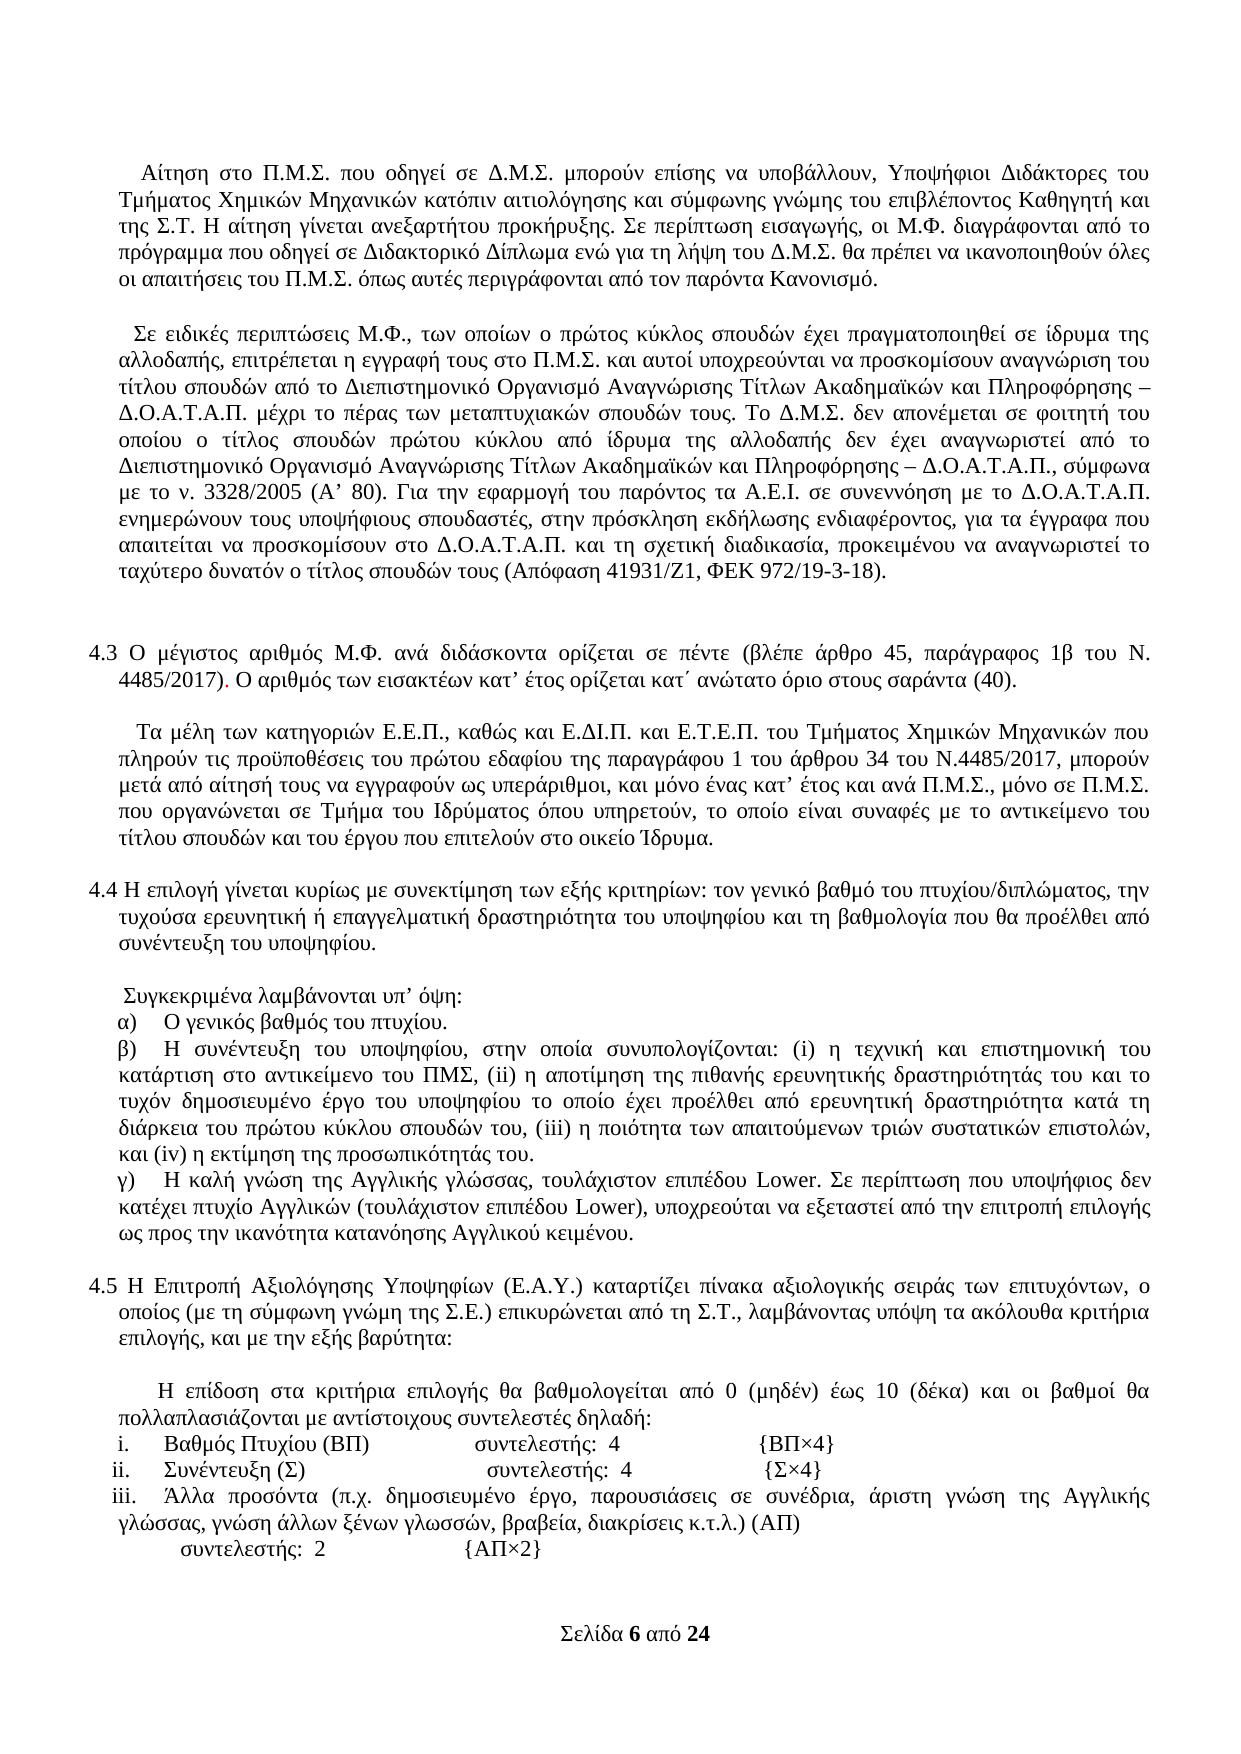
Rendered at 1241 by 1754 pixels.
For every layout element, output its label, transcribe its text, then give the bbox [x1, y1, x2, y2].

text i. Βαθμός Πτυχίου (ΒΠ) συντελεστής: 4 {ΒΠ×4} [89, 1430, 1152, 1456]
text γ) Η καλή γνώση της Αγγλικής γλώσσας, τουλάχιστον επιπέδου Lower. Σε περίπτωση που υποψήφιος δεν κατέχει πτυχίο Αγγλικών (τουλάχιστον επιπέδου Lower), υποχρεούται να εξεταστεί από την επιτροπή επιλογής ως προς την ικανότητα κατανόησης Αγγλικού κειμένου. [89, 1166, 1152, 1245]
text 4.4 Η επιλογή γίνεται κυρίως με συνεκτίμηση των εξής κριτηρίων: τον γενικό βαθμό του πτυχίου/διπλώματος, την τυχούσα ερευνητική ή επαγγελματική δραστηριότητα του υποψηφίου και τη βαθμολογία που θα προέλθει από συνέντευξη του υποψηφίου. [89, 876, 1152, 956]
text iii. Άλλα προσόντα (π.χ. δημοσιευμένο έργο, παρουσιάσεις σε συνέδρια, άριστη γνώση της Αγγλικής γλώσσας, γνώση άλλων ξένων γλωσσών, βραβεία, διακρίσεις κ.τ.λ.) (AΠ) [89, 1483, 1152, 1535]
text Η επίδοση στα κριτήρια επιλογής θα βαθμολογείται από 0 (μηδέν) έως 10 (δέκα) και οι βαθμοί θα πολλαπλασιάζονται με αντίστοιχους συντελεστές δηλαδή: [89, 1377, 1152, 1430]
text β) Η συνέντευξη του υποψηφίου, στην οποία συνυπολογίζονται: (i) η τεχνική και επιστημονική του κατάρτιση στο αντικείμενο του ΠΜΣ, (ii) η αποτίμηση της πιθανής ερευνητικής δραστηριότητάς του και το τυχόν δημοσιευμένο έργο του υποψηφίου το οποίο έχει προέλθει από ερευνητική δραστηριότητα κατά τη διάρκεια του πρώτου κύκλου σπουδών του, (iii) η ποιότητα των απαιτούμενων τριών συστατικών επιστολών, και (iv) η εκτίμηση της προσωπικότητάς του. [89, 1034, 1152, 1166]
text 4.5 Η Επιτροπή Αξιολόγησης Υποψηφίων (Ε.Α.Υ.) καταρτίζει πίνακα αξιολογικής σειράς των επιτυχόντων, ο οποίος (με τη σύμφωνη γνώμη της Σ.Ε.) επικυρώνεται από τη Σ.Τ., λαμβάνοντας υπόψη τα ακόλουθα κριτήρια επιλογής, και με την εξής βαρύτητα: [89, 1272, 1152, 1351]
text 4.3 Ο μέγιστος αριθμός Μ.Φ. ανά διδάσκοντα ορίζεται σε πέντε (βλέπε άρθρο 45, παράγραφος 1β του Ν. 4485/2017). Ο αριθμός των εισακτέων κατ’ έτος ορίζεται κατ΄ ανώτατο όριο στους σαράντα (40). [89, 639, 1152, 692]
text Συγκεκριμένα λαμβάνονται υπ’ όψη: [89, 982, 1152, 1008]
text συντελεστής: 2 {ΑΠ×2} [89, 1535, 1152, 1562]
text Αίτηση στο Π.Μ.Σ. που οδηγεί σε Δ.Μ.Σ. μπορούν επίσης να υποβάλλουν, Υποψήφιοι Διδάκτορες του Τμήματος Χημικών Μηχανικών κατόπιν αιτιολόγησης και σύμφωνης γνώμης του επιβλέποντος Καθηγητή και της Σ.T. Η αίτηση γίνεται ανεξαρτήτου προκήρυξης. Σε περίπτωση εισαγωγής, οι Μ.Φ. διαγράφονται από το πρόγραμμα που οδηγεί σε Διδακτορικό Δίπλωμα ενώ για τη λήψη του Δ.Μ.Σ. θα πρέπει να ικανοποιηθούν όλες οι απαιτήσεις του Π.Μ.Σ. όπως αυτές περιγράφονται από τον παρόντα Κανονισμό. [89, 159, 1152, 291]
text α) Ο γενικός βαθμός του πτυχίου. [89, 1008, 1152, 1034]
text Σε ειδικές περιπτώσεις Μ.Φ., των οποίων ο πρώτος κύκλος σπουδών έχει πραγματοποιηθεί σε ίδρυμα της αλλοδαπής, επιτρέπεται η εγγραφή τους στο Π.Μ.Σ. και αυτοί υποχρεούνται να προσκομίσουν αναγνώριση του τίτλου σπουδών από το Διεπιστημονικό Οργανισμό Αναγνώρισης Τίτλων Ακαδημαϊκών και Πληροφόρησης – Δ.Ο.Α.Τ.Α.Π. μέχρι το πέρας των μεταπτυχιακών σπουδών τους. Το Δ.Μ.Σ. δεν απονέμεται σε φοιτητή του οποίου ο τίτλος σπουδών πρώτου κύκλου από ίδρυμα της αλλοδαπής δεν έχει αναγνωριστεί από το Διεπιστημονικό Οργανισμό Αναγνώρισης Τίτλων Ακαδημαϊκών και Πληροφόρησης – Δ.Ο.Α.Τ.Α.Π., σύμφωνα με το ν. 3328/2005 (Α’ 80). Για την εφαρμογή του παρόντος τα Α.Ε.Ι. σε συνεννόηση με το Δ.Ο.Α.Τ.Α.Π. ενημερώνουν τους υποψήφιους σπουδαστές, στην πρόσκληση εκδήλωσης ενδιαφέροντος, για τα έγγραφα που απαιτείται να προσκομίσουν στο Δ.Ο.Α.Τ.Α.Π. και τη σχετική διαδικασία, προκειμένου να αναγνωριστεί το ταχύτερο δυνατόν ο τίτλος σπουδών τους (Απόφαση 41931/Ζ1, ΦΕΚ 972/19-3-18). [89, 320, 1152, 584]
text ii. Συνέντευξη (Σ) συντελεστής: 4 {Σ×4} [89, 1456, 1152, 1483]
text Τα μέλη των κατηγοριών Ε.Ε.Π., καθώς και Ε.ΔΙ.Π. και Ε.Τ.Ε.Π. του Τμήματος Χημικών Μηχανικών που πληρούν τις προϋποθέσεις του πρώτου εδαφίου της παραγράφου 1 του άρθρου 34 του Ν.4485/2017, μπορούν μετά από αίτησή τους να εγγραφούν ως υπεράριθμοι, και μόνο ένας κατ’ έτος και ανά Π.Μ.Σ., μόνο σε Π.Μ.Σ. που οργανώνεται σε Τμήμα του Ιδρύματος όπου υπηρετούν, το οποίο είναι συναφές με το αντικείμενο του τίτλου σπουδών και του έργου που επιτελούν στο οικείο Ίδρυμα. [89, 718, 1152, 850]
